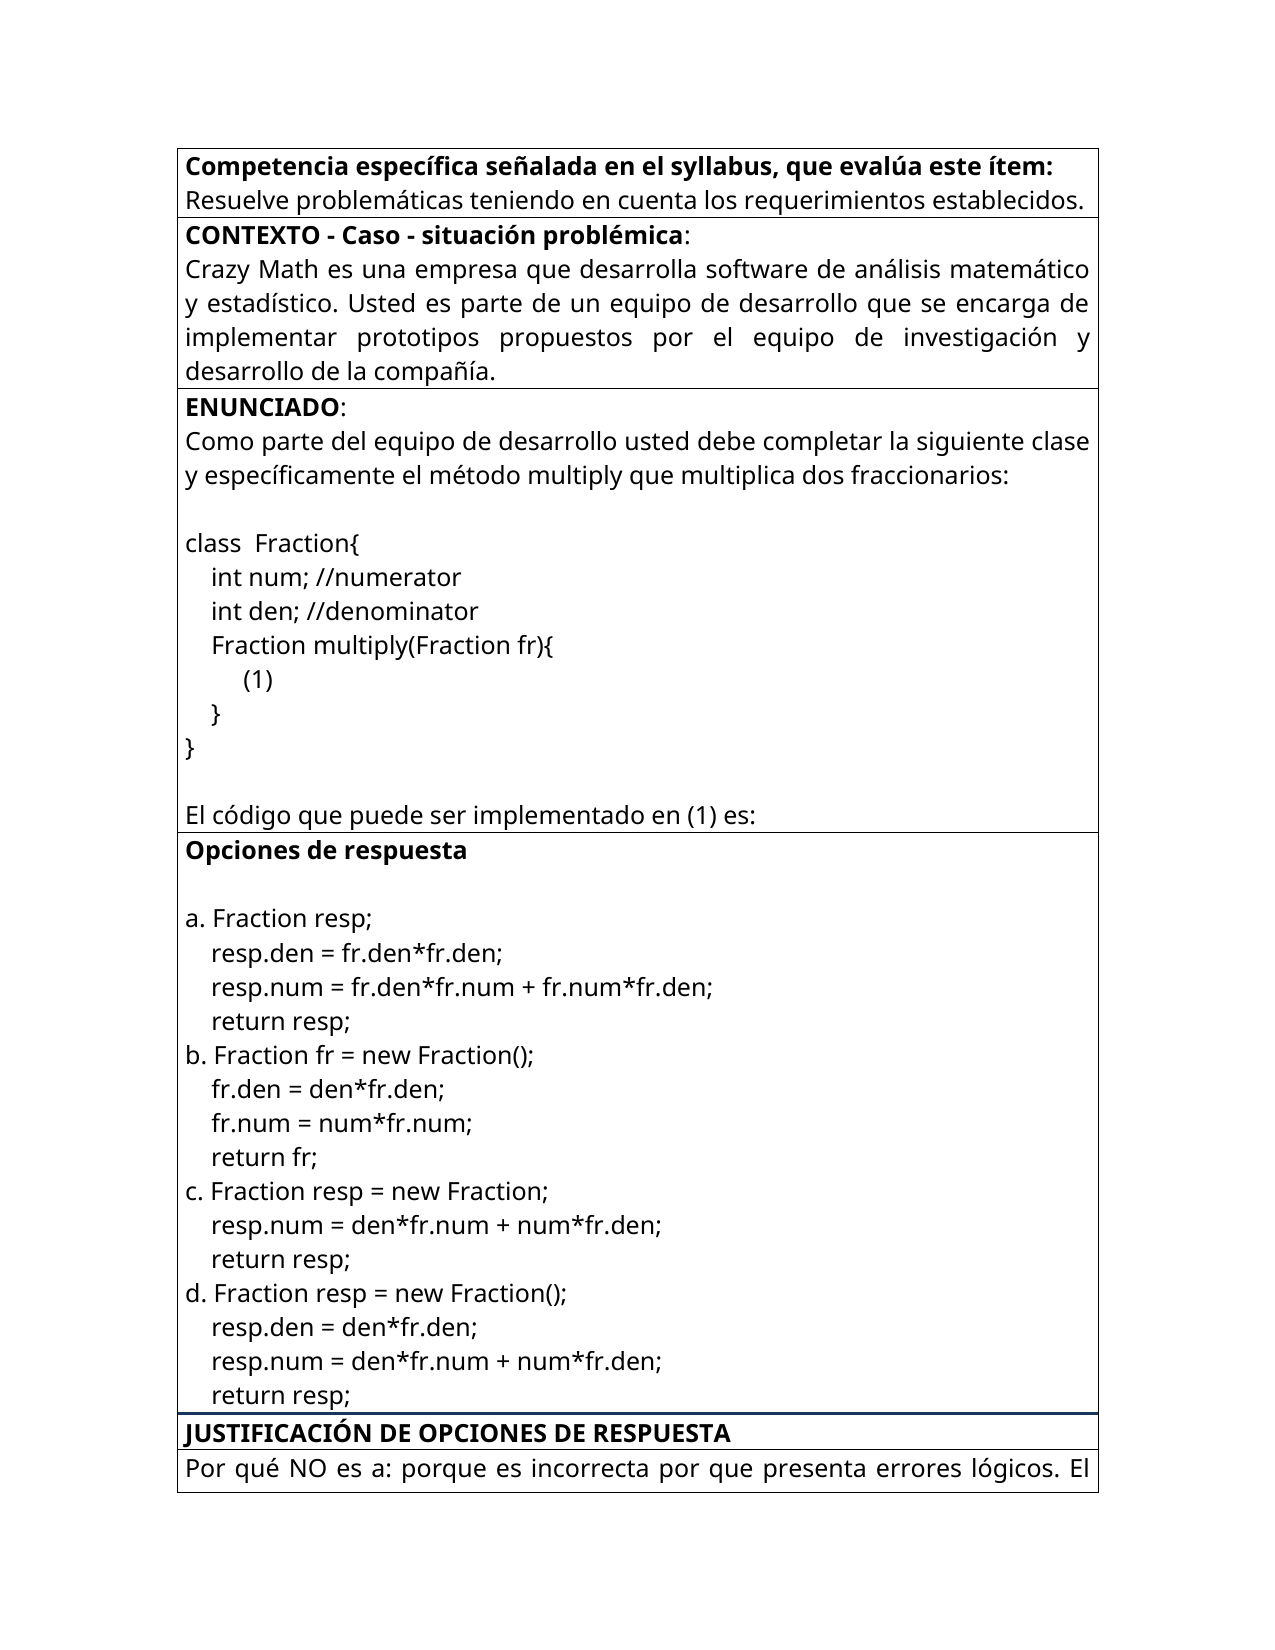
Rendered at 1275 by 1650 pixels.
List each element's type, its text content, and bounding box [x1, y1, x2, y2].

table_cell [178, 1450, 1098, 1492]
table_cell Opciones de respuesta a. Fraction resp; resp.den = fr.den*fr.den; resp.num = fr.den*fr.num + fr.num*fr.den; return resp; b. Fraction fr = new Fraction(); fr.den = den*fr.den; fr.num = num*fr.num; return fr; c. Fraction resp = new Fraction; resp.num = den*fr.num + num*fr.den; return resp; d. Fraction resp = new Fraction(); resp.den = den*fr.den; resp.num = den*fr.num + num*fr.den; return resp; [178, 833, 1098, 1412]
table_cell CONTEXTO - Caso - situación problémica: Crazy Math es una empresa que desarrolla software de análisis matemático y estadístico. Usted es parte de un equipo de desarrollo que se encarga de implementar prototipos propuestos por el equipo de investigación y desarrollo de la compañía. [178, 218, 1098, 388]
table_cell JUSTIFICACIÓN DE OPCIONES DE RESPUESTA [178, 1415, 1098, 1449]
table_cell ENUNCIADO: Como parte del equipo de desarrollo usted debe completar la siguiente clase y específicamente el método multiply que multiplica dos fraccionarios: class Fraction{ int num; //numerator int den; //denominator Fraction multiply(Fraction fr){ (1) } } El código que puede ser implementado en (1) es: [178, 389, 1098, 832]
table_cell Competencia específica señalada en el syllabus, que evalúa este ítem: Resuelve problemáticas teniendo en cuenta los requerimientos establecidos. [178, 149, 1098, 217]
